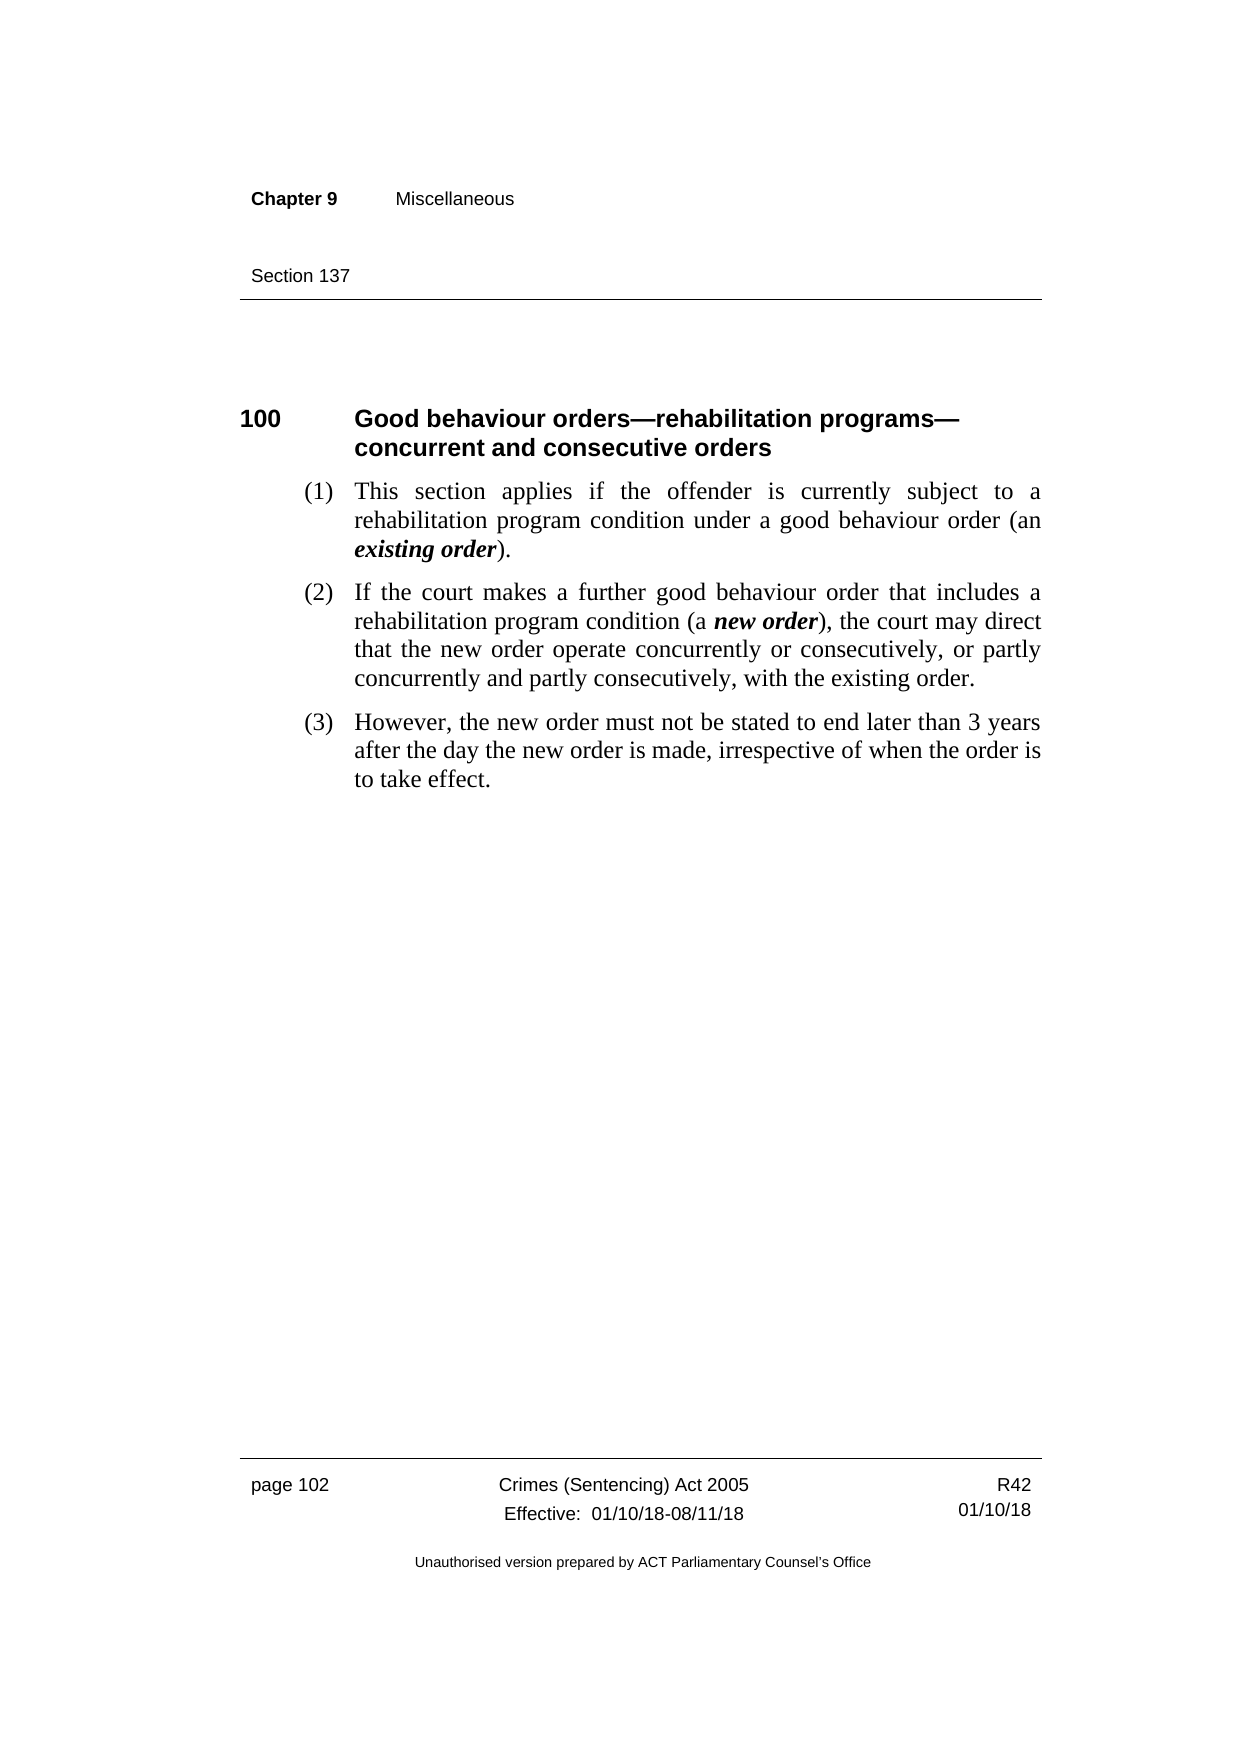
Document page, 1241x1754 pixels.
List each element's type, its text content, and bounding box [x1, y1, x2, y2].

text (3) However, the new order must not be stated to end later than 3 years after the day the new order is made, irrespective of when the order is to take effect. [239, 707, 1042, 793]
text (2) If the court makes a further good behaviour order that includes a rehabilitation program condition (a new order), the court may direct that the new order operate concurrently or consecutively, or partly concurrently and partly consecutively, with the existing order. [239, 577, 1042, 692]
text (1) This section applies if the offender is currently subject to a rehabilitation program condition under a good behaviour order (an existing order). [239, 476, 1042, 562]
text 100 Good behaviour orders—rehabilitation programs—concurrent and consecutive orders [239, 404, 1042, 462]
